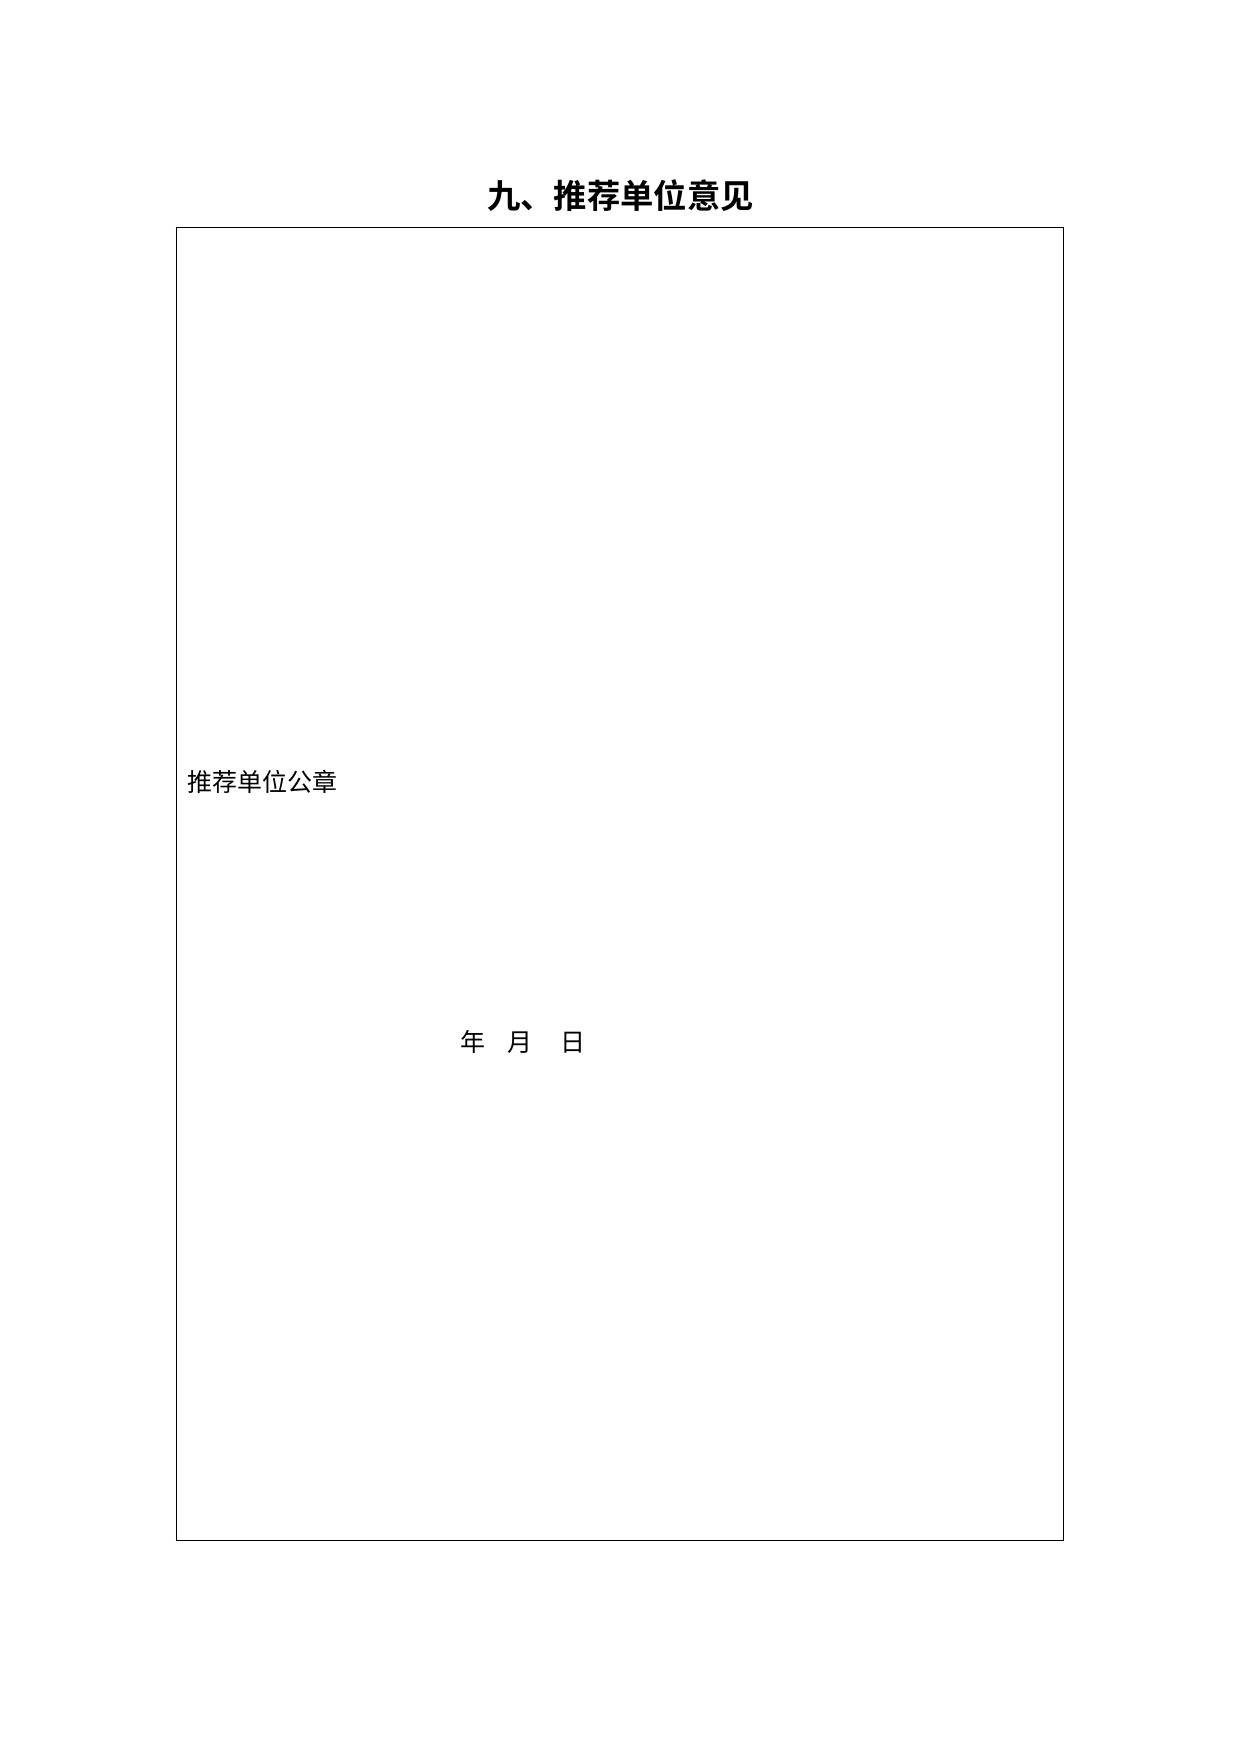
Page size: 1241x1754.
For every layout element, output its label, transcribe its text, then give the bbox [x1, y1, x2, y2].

text 九、推荐单位意见 [187, 162, 1053, 227]
table_header 推荐单位公章 年 月 日 [177, 228, 1063, 1540]
